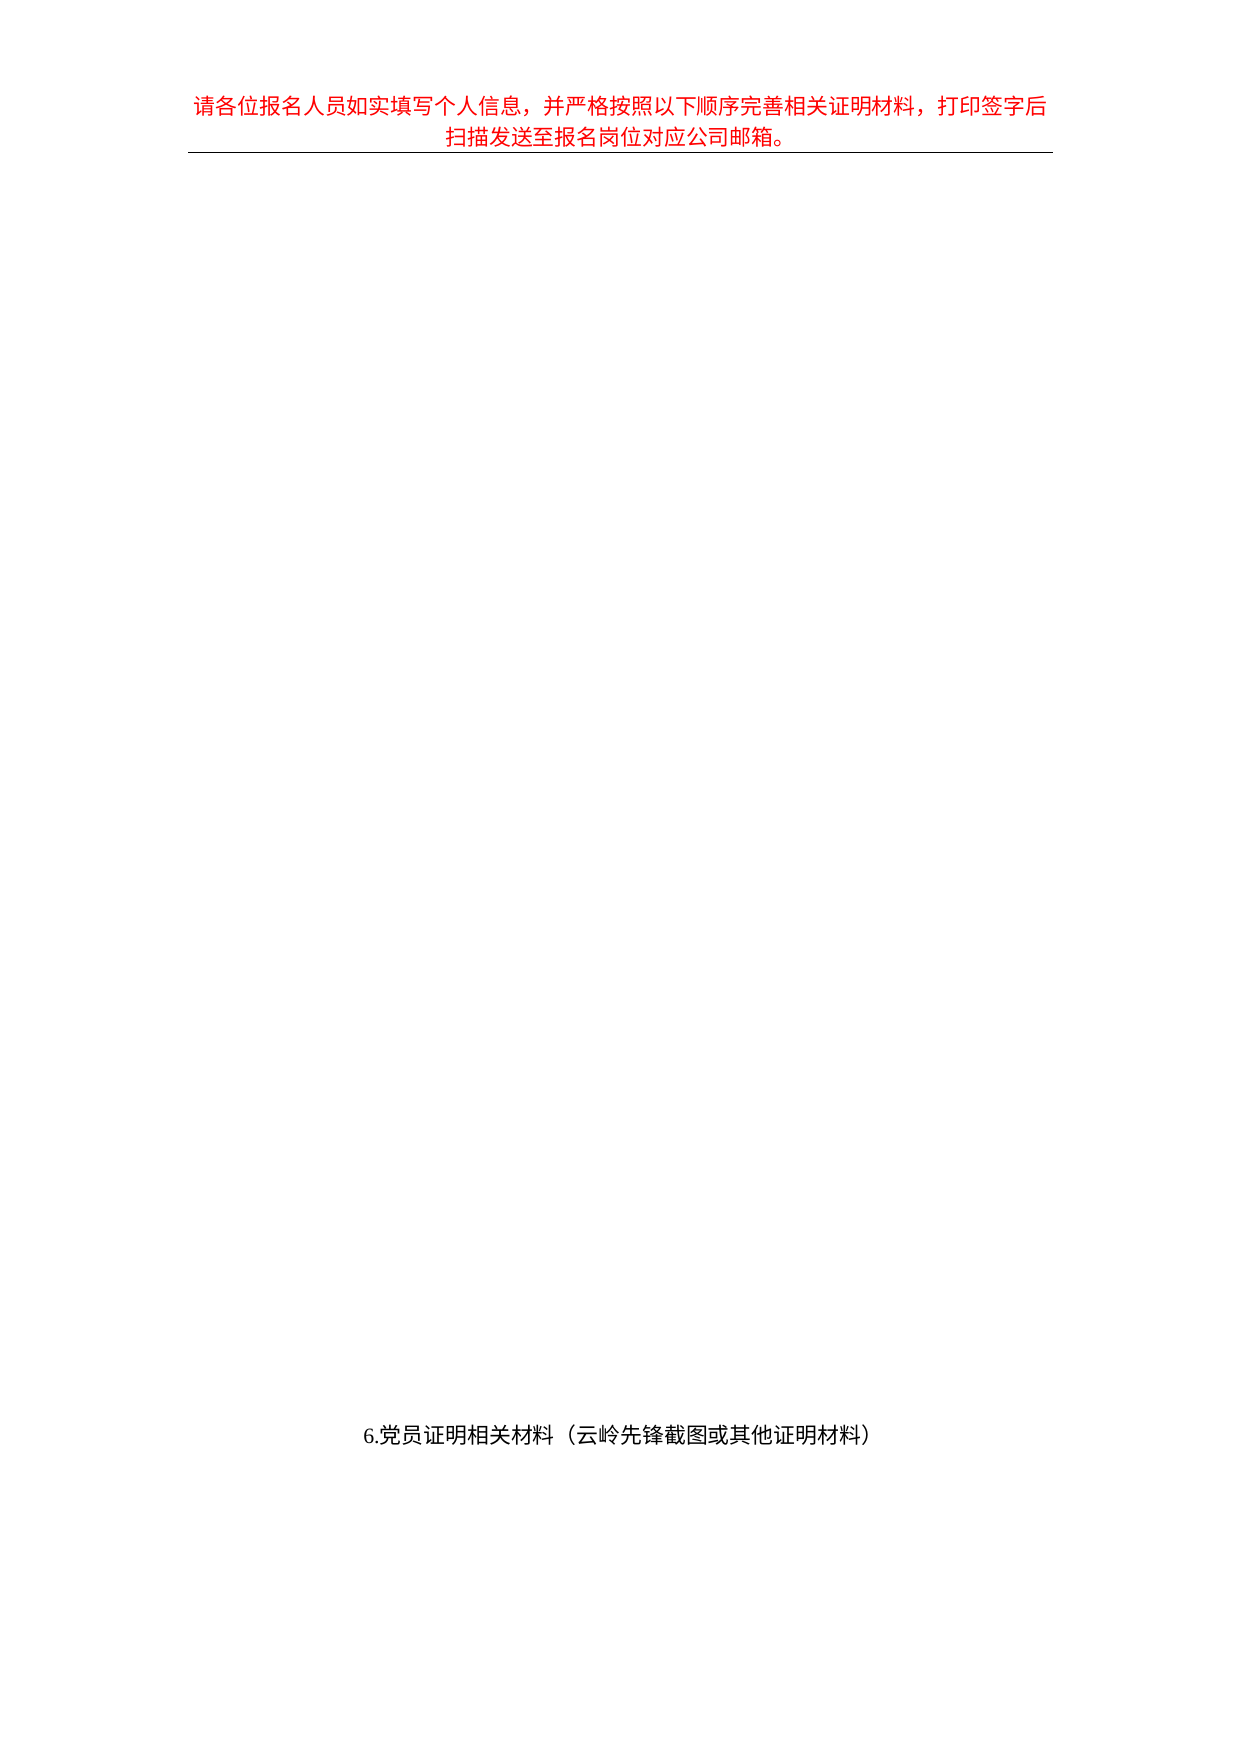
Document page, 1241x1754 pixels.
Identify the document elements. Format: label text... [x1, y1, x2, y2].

text 6.党员证明相关材料（云岭先锋截图或其他证明材料） [99, 1418, 1147, 1450]
